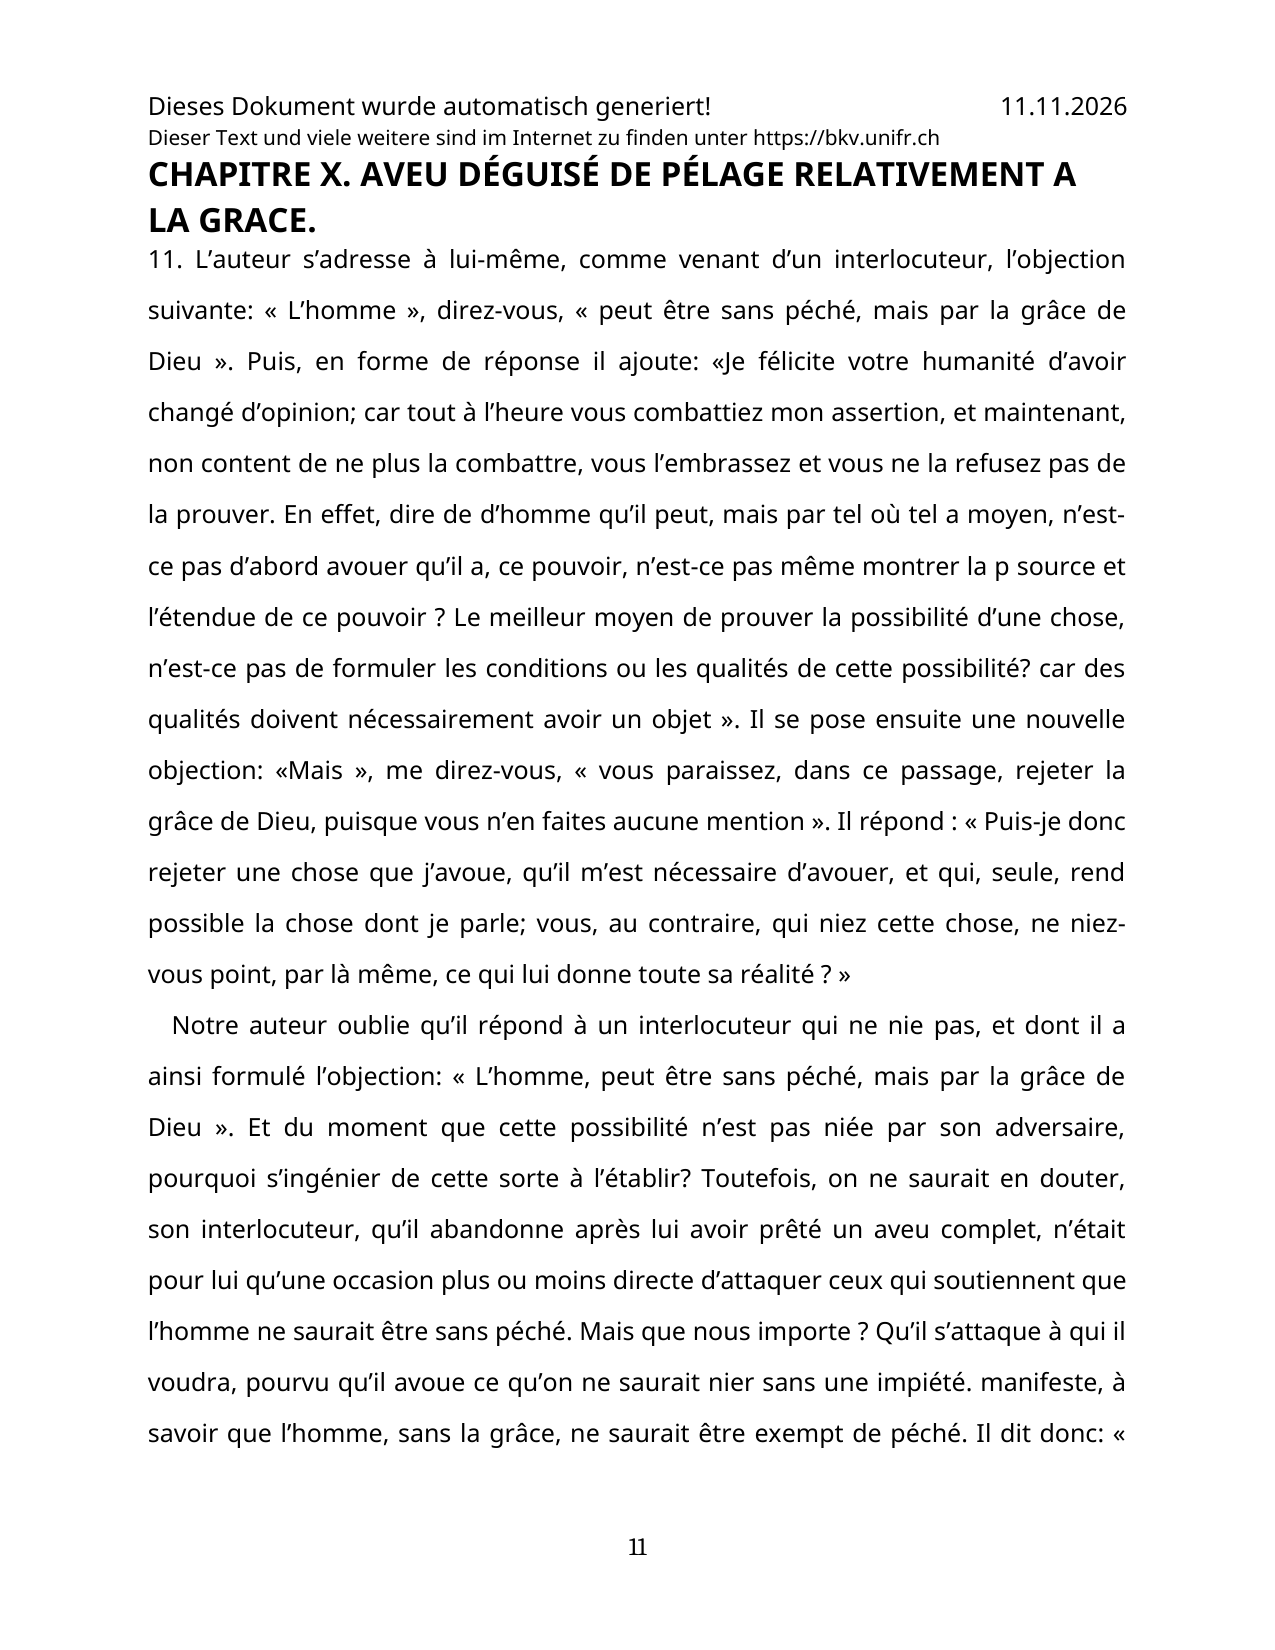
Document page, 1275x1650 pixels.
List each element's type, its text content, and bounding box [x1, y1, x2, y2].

subtitle CHAPITRE X. AVEU DÉGUISÉ DE PÉLAGE RELATIVEMENT A LA GRACE. [148, 151, 1127, 242]
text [148, 1007, 1127, 1450]
text 11. L’auteur s’adresse à lui-même, comme venant d’un interlocuteur, l’objection suivante: « L’homme », direz-vous, « peut être sans péché, mais par la grâce de Dieu ». Puis, en forme de réponse il ajoute: «Je félicite votre humanité d’avoir changé d’opinion; car tout à l’heure vous combattiez mon assertion, et maintenant, non content de ne plus la combattre, vous l’embrassez et vous ne la refusez pas de la prouver. En effet, dire de d’homme qu’il peut, mais par tel où tel a moyen, n’est-ce pas d’abord avouer qu’il a, ce pouvoir, n’est-ce pas même montrer la p source et l’étendue de ce pouvoir ? Le meilleur moyen de prouver la possibilité d’une chose, n’est-ce pas de formuler les conditions ou les qualités de cette possibilité? car des qualités doivent nécessairement avoir un objet ». Il se pose ensuite une nouvelle objection: «Mais », me direz-vous, « vous paraissez, dans ce passage, rejeter la grâce de Dieu, puisque vous n’en faites aucune mention ». Il répond : « Puis-je donc rejeter une chose que j’avoue, qu’il m’est nécessaire d’avouer, et qui, seule, rend possible la chose dont je parle; vous, au contraire, qui niez cette chose, ne niez-vous point, par là même, ce qui lui donne toute sa réalité ? » [148, 242, 1127, 991]
